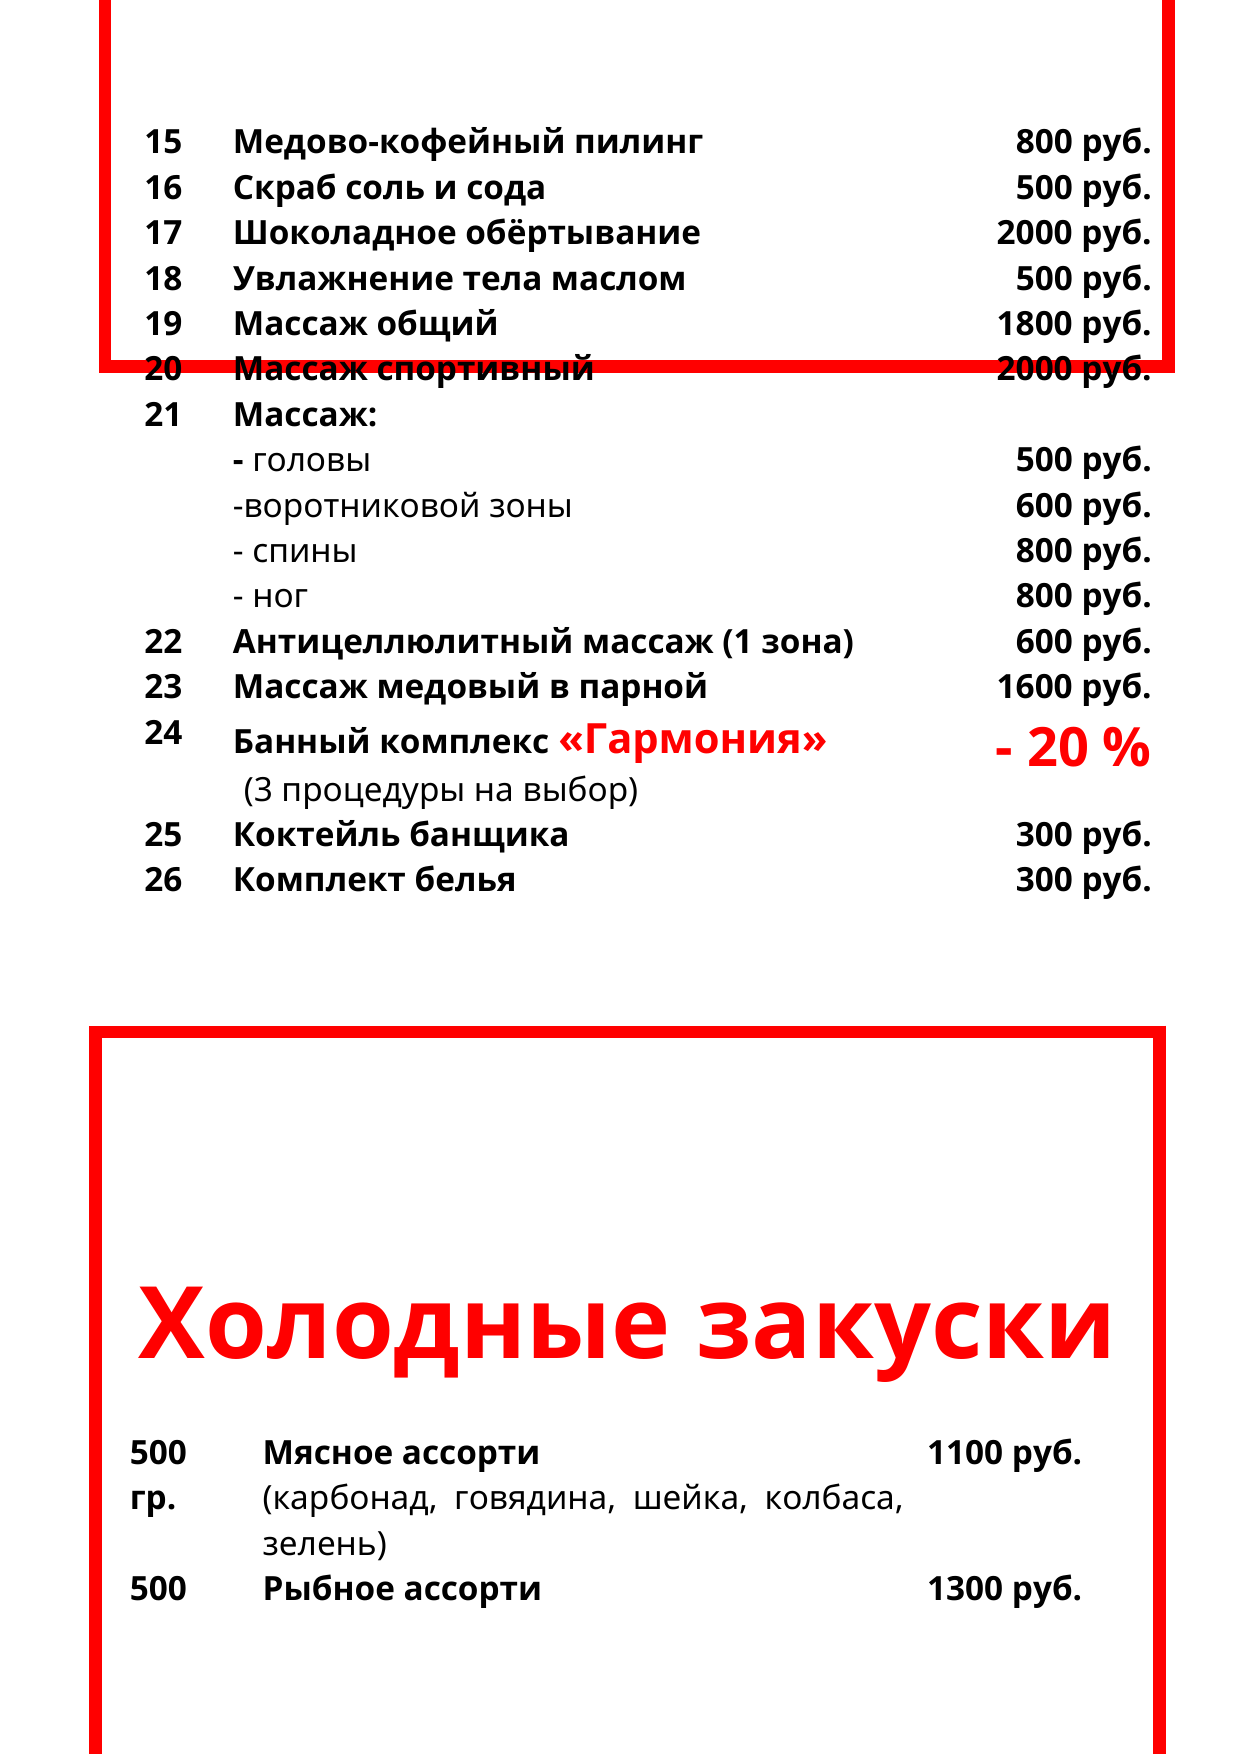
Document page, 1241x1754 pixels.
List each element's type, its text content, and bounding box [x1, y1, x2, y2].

table_cell 24 [133, 709, 221, 811]
table_cell Коктейль банщика [221, 811, 934, 856]
table_cell 1300 руб. [916, 1565, 1137, 1610]
table_cell Массаж спортивный [221, 345, 934, 391]
table_cell 17 [133, 209, 221, 254]
table_cell 23 [133, 663, 221, 708]
table_cell 20 [133, 345, 221, 391]
table_cell 300 руб. [934, 811, 1163, 856]
table_cell 19 [133, 300, 221, 345]
table_cell Антицеллюлитный массаж (1 зона) [221, 618, 934, 663]
table_cell 500 руб. [934, 164, 1163, 209]
table_cell 15 [133, 118, 221, 163]
table_cell 1600 руб. [934, 663, 1163, 708]
table_cell Массаж медовый в парной [221, 663, 934, 708]
table_cell Массаж: - головы -воротниковой зоны - спины - ног [221, 391, 934, 618]
table_cell Медово-кофейный пилинг [221, 118, 934, 163]
table_cell Шоколадное обёртывание [221, 209, 934, 254]
table_header 500 гр. [118, 1429, 251, 1565]
table_cell Комплект белья [221, 856, 934, 902]
table_cell Увлажнение тела маслом [221, 254, 934, 300]
table_cell 800 руб. [934, 118, 1163, 163]
table_cell 16 [133, 164, 221, 209]
table_cell Скраб соль и сода [221, 164, 934, 209]
table_cell 600 руб. [934, 618, 1163, 663]
table_cell 500 руб. 600 руб. 800 руб. 800 руб. [934, 391, 1163, 618]
table_cell 1800 руб. [934, 300, 1163, 345]
table_cell 21 [133, 391, 221, 618]
table_cell 18 [133, 254, 221, 300]
table_cell - 20 % [934, 709, 1163, 811]
table_cell 25 [133, 811, 221, 856]
text Холодные закуски [103, 1251, 1152, 1387]
table_cell Массаж общий [221, 300, 934, 345]
table_cell Банный комплекс «Гармония» (3 процедуры на выбор) [221, 709, 934, 811]
table_header 1100 руб. [916, 1429, 1137, 1565]
table_cell 26 [133, 856, 221, 902]
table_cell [251, 1565, 916, 1610]
table_cell 22 [133, 618, 221, 663]
table_header Мясное ассорти (карбонад, говядина, шейка, колбаса, зелень) [251, 1429, 916, 1565]
table_cell 500 гр. [118, 1565, 251, 1610]
table_cell 300 руб. [934, 856, 1163, 902]
table_cell 500 руб. [934, 254, 1163, 300]
table_cell 2000 руб. [934, 345, 1163, 391]
table_cell 2000 руб. [934, 209, 1163, 254]
